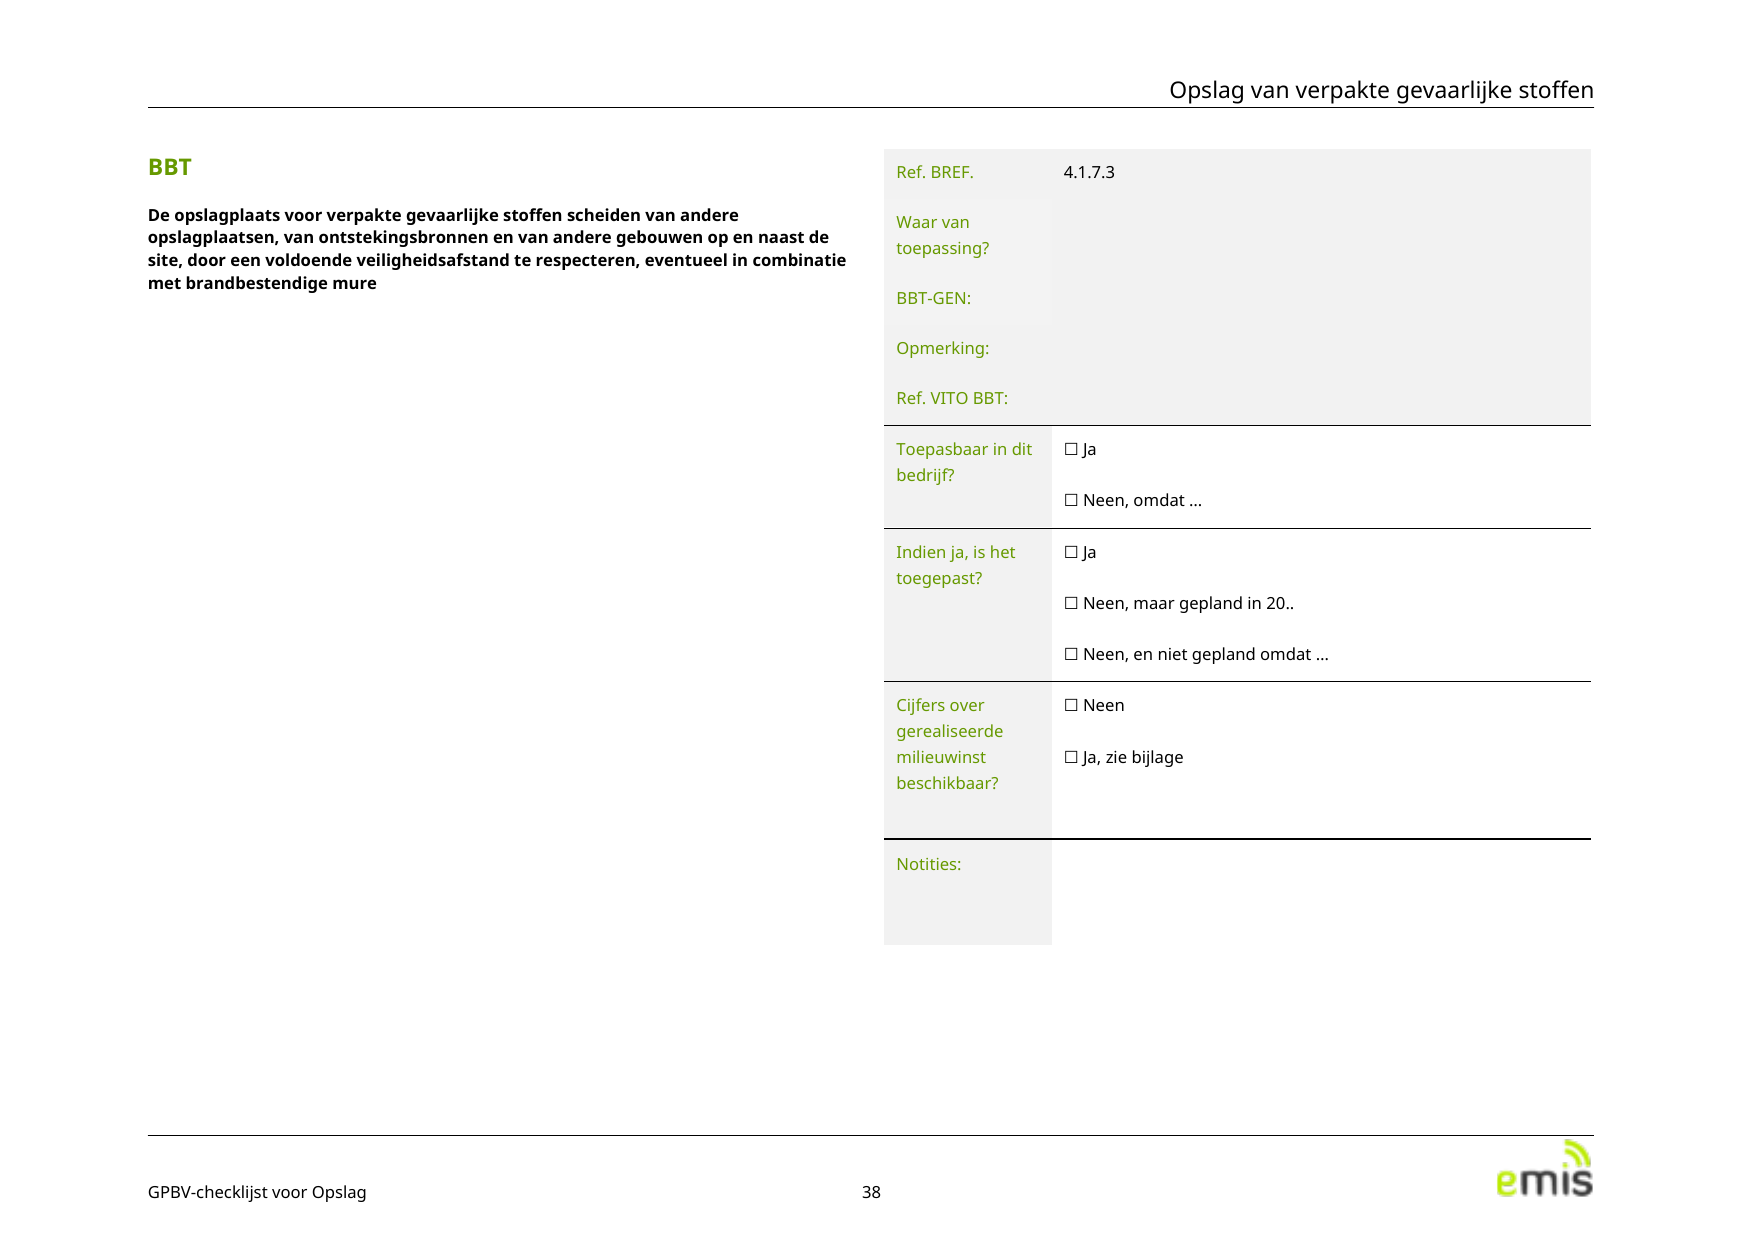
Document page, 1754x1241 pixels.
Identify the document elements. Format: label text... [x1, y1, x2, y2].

picture [1496, 1138, 1595, 1199]
text Opslag van verpakte gevaarlijke stoffen [148, 74, 1594, 107]
table_header [870, 134, 1606, 959]
table_header BBT De opslagplaats voor verpakte gevaarlijke stoffen scheiden van andere opslagplaatsen, van ontstekingsbronnen en van andere gebouwen op en naast de site, door een voldoende veiligheidsafstand te respecteren, eventueel in combinatie met brandbestendige mure [133, 134, 869, 959]
